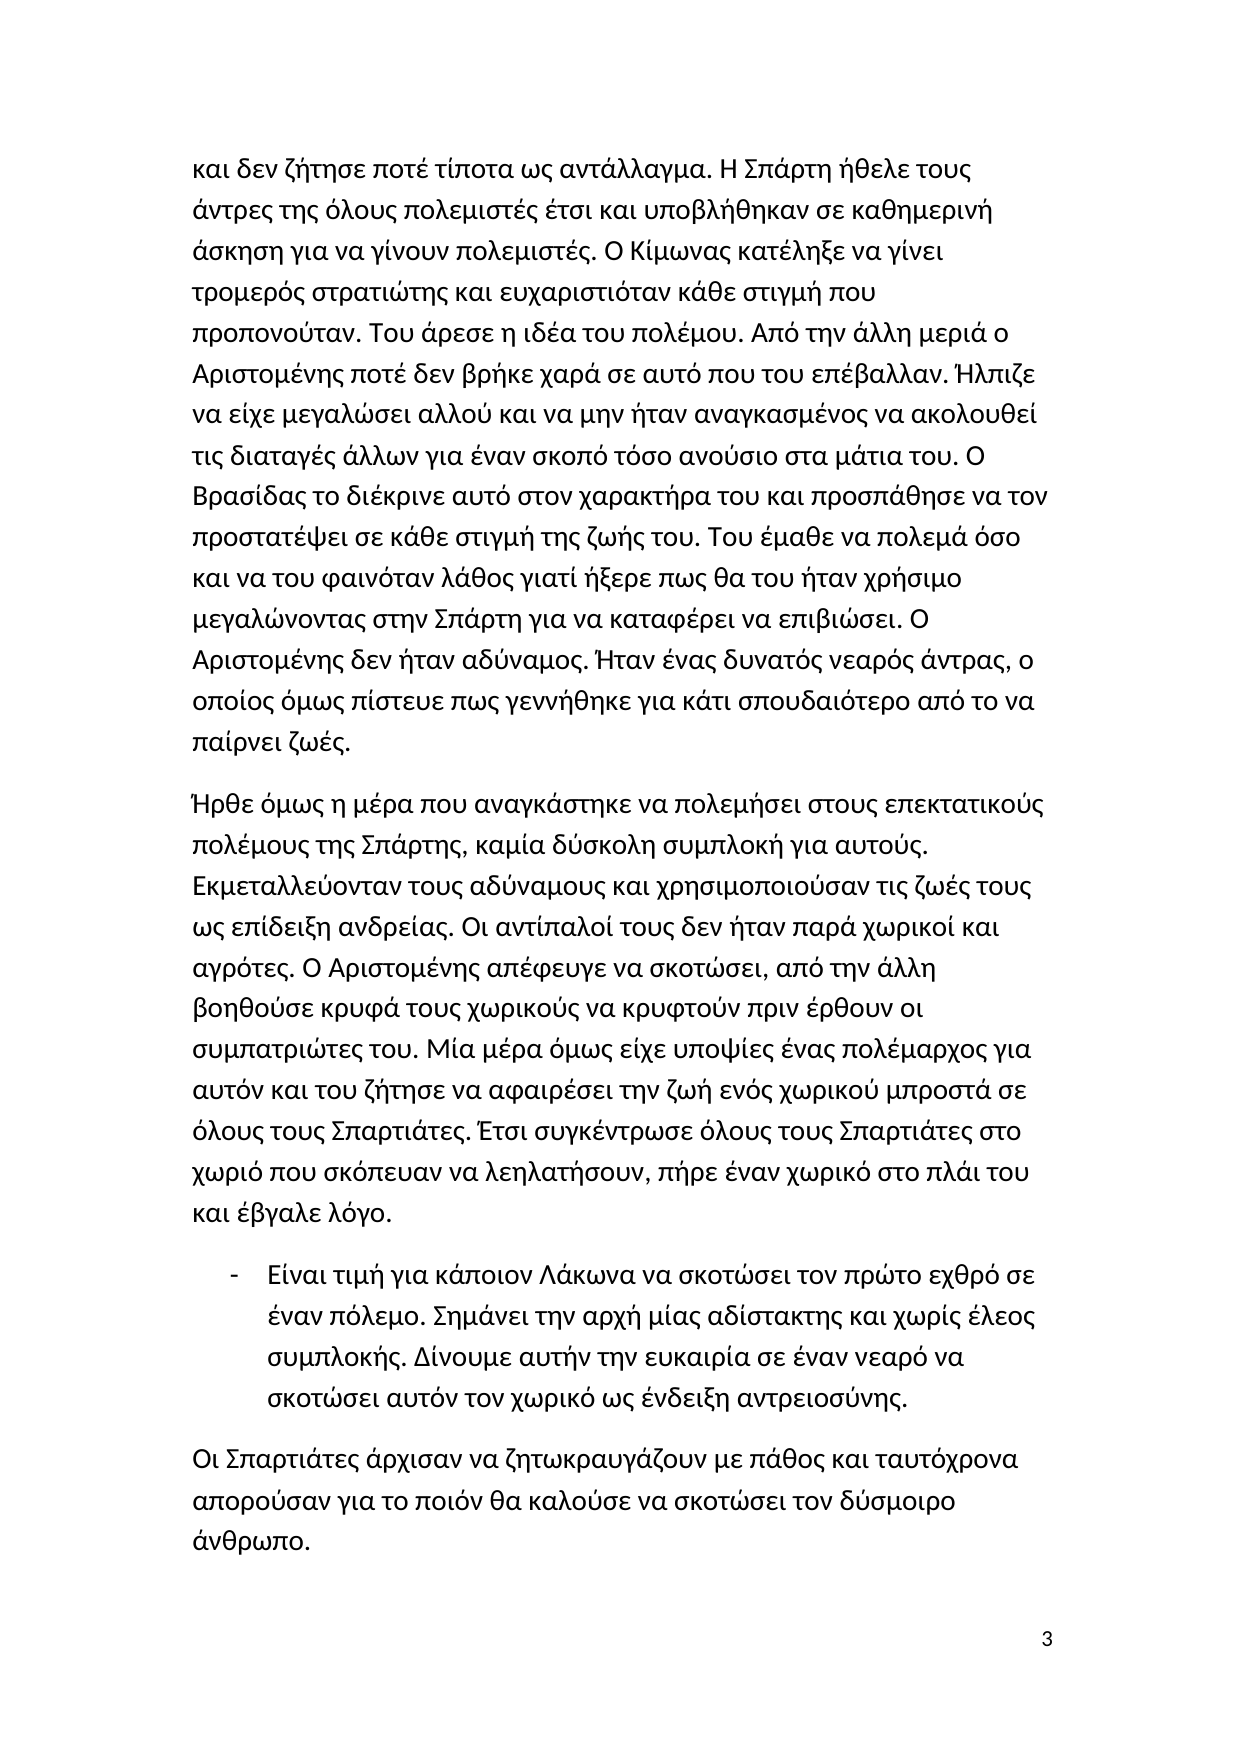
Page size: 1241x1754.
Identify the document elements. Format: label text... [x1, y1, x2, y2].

text Ήρθε όμως η μέρα που αναγκάστηκε να πολεμήσει στους επεκτατικούς πολέμους της Σπάρτης, καμία δύσκολη συμπλοκή για αυτούς. Εκμεταλλεύονταν τους αδύναμους και χρησιμοποιούσαν τις ζωές τους ως επίδειξη ανδρείας. Οι αντίπαλοί τους δεν ήταν παρά χωρικοί και αγρότες. Ο Αριστομένης απέφευγε να σκοτώσει, από την άλλη βοηθούσε κρυφά τους χωρικούς να κρυφτούν πριν έρθουν οι συμπατριώτες του. Μία μέρα όμως είχε υποψίες ένας πολέμαρχος για αυτόν και του ζήτησε να αφαιρέσει την ζωή ενός χωρικού μπροστά σε όλους τους Σπαρτιάτες. Έτσι συγκέντρωσε όλους τους Σπαρτιάτες στο χωριό που σκόπευαν να λεηλατήσουν, πήρε έναν χωρικό στο πλάι του και έβγαλε λόγο. [192, 785, 1053, 1230]
list Είναι τιμή για κάποιον Λάκωνα να σκοτώσει τον πρώτο εχθρό σε έναν πόλεμο. Σημάνει την αρχή μίας αδίστακτης και χωρίς έλεος συμπλοκής. Δίνουμε αυτήν την ευκαιρία σε έναν νεαρό να σκοτώσει αυτόν τον χωρικό ως ένδειξη αντρειοσύνης. [229, 1256, 1053, 1414]
text Οι Σπαρτιάτες άρχισαν να ζητωκραυγάζουν με πάθος και ταυτόχρονα απορούσαν για το ποιόν θα καλούσε να σκοτώσει τον δύσμοιρο άνθρωπο. [192, 1441, 1053, 1558]
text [192, 150, 1053, 759]
